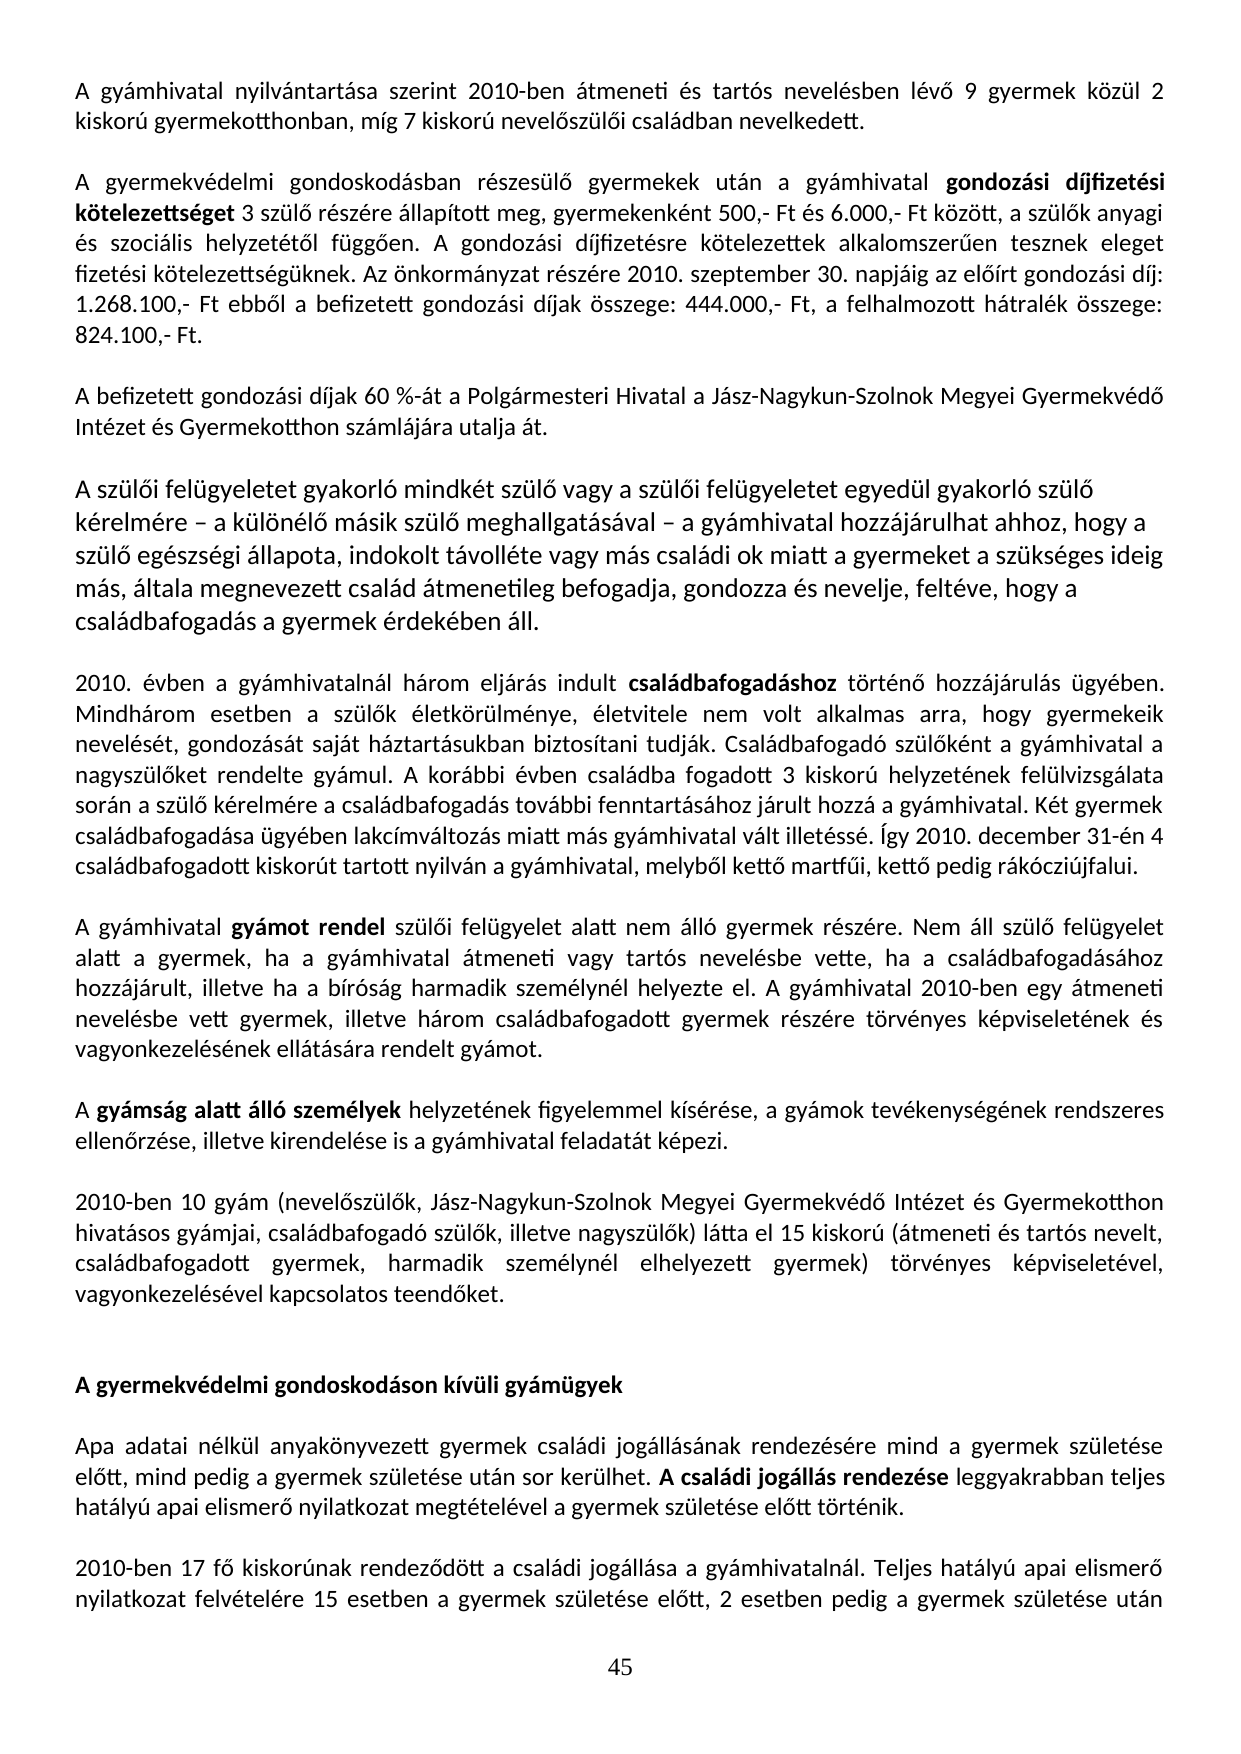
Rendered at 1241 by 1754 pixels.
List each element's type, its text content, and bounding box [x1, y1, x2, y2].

text A befizetett gondozási díjak 60 %-át a Polgármesteri Hivatal a Jász-Nagykun-Szolnok Megyei Gyermekvédő Intézet és Gyermekotthon számlájára utalja át. [75, 380, 1165, 441]
text 2010-ben 10 gyám (nevelőszülők, Jász-Nagykun-Szolnok Megyei Gyermekvédő Intézet és Gyermekotthon hivatásos gyámjai, családbafogadó szülők, illetve nagyszülők) látta el 15 kiskorú (átmeneti és tartós nevelt, családbafogadott gyermek, harmadik személynél elhelyezett gyermek) törvényes képviseletével, vagyonkezelésével kapcsolatos teendőket. [75, 1186, 1165, 1308]
text A gyámhivatal gyámot rendel szülői felügyelet alatt nem álló gyermek részére. Nem áll szülő felügyelet alatt a gyermek, ha a gyámhivatal átmeneti vagy tartós nevelésbe vette, ha a családbafogadásához hozzájárult, illetve ha a bíróság harmadik személynél helyezte el. A gyámhivatal 2010-ben egy átmeneti nevelésbe vett gyermek, illetve három családbafogadott gyermek részére törvényes képviseletének és vagyonkezelésének ellátására rendelt gyámot. [75, 912, 1165, 1064]
text 2010. évben a gyámhivatalnál három eljárás indult családbafogadáshoz történő hozzájárulás ügyében. Mindhárom esetben a szülők életkörülménye, életvitele nem volt alkalmas arra, hogy gyermekeik nevelését, gondozását saját háztartásukban biztosítani tudják. Családbafogadó szülőként a gyámhivatal a nagyszülőket rendelte gyámul. A korábbi évben családba fogadott 3 kiskorú helyzetének felülvizsgálata során a szülő kérelmére a családbafogadás további fenntartásához járult hozzá a gyámhivatal. Két gyermek családbafogadása ügyében lakcímváltozás miatt más gyámhivatal vált illetéssé. Így 2010. december 31-én 4 családbafogadott kiskorút tartott nyilván a gyámhivatal, melyből kettő martfűi, kettő pedig rákócziújfalui. [75, 667, 1165, 881]
text A gyámhivatal nyilvántartása szerint 2010-ben átmeneti és tartós nevelésben lévő 9 gyermek közül 2 kiskorú gyermekotthonban, míg 7 kiskorú nevelőszülői családban nevelkedett. [75, 75, 1165, 136]
text A gyermekvédelmi gondoskodásban részesülő gyermekek után a gyámhivatal gondozási díjfizetési kötelezettséget 3 szülő részére állapított meg, gyermekenként 500,- Ft és 6.000,- Ft között, a szülők anyagi és szociális helyzetétől függően. A gondozási díjfizetésre kötelezettek alkalomszerűen tesznek eleget fizetési kötelezettségüknek. Az önkormányzat részére 2010. szeptember 30. napjáig az előírt gondozási díj: 1.268.100,- Ft ebből a befizetett gondozási díjak összege: 444.000,- Ft, a felhalmozott hátralék összege: 824.100,- Ft. [75, 167, 1165, 350]
text A szülői felügyeletet gyakorló mindkét szülő vagy a szülői felügyeletet egyedül gyakorló szülő kérelmére – a különélő másik szülő meghallgatásával – a gyámhivatal hozzájárulhat ahhoz, hogy a szülő egészségi állapota, indokolt távolléte vagy más családi ok miatt a gyermeket a szükséges ideig más, általa megnevezett család átmenetileg befogadja, gondozza és nevelje, feltéve, hogy a családbafogadás a gyermek érdekében áll. [75, 472, 1165, 637]
text Apa adatai nélkül anyakönyvezett gyermek családi jogállásának rendezésére mind a gyermek születése előtt, mind pedig a gyermek születése után sor kerülhet. A családi jogállás rendezése leggyakrabban teljes hatályú apai elismerő nyilatkozat megtételével a gyermek születése előtt történik. [75, 1430, 1165, 1522]
text A gyermekvédelmi gondoskodáson kívüli gyámügyek [75, 1369, 1165, 1400]
text A gyámság alatt álló személyek helyzetének figyelemmel kísérése, a gyámok tevékenységének rendszeres ellenőrzése, illetve kirendelése is a gyámhivatal feladatát képezi. [75, 1095, 1165, 1156]
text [75, 1552, 1165, 1613]
